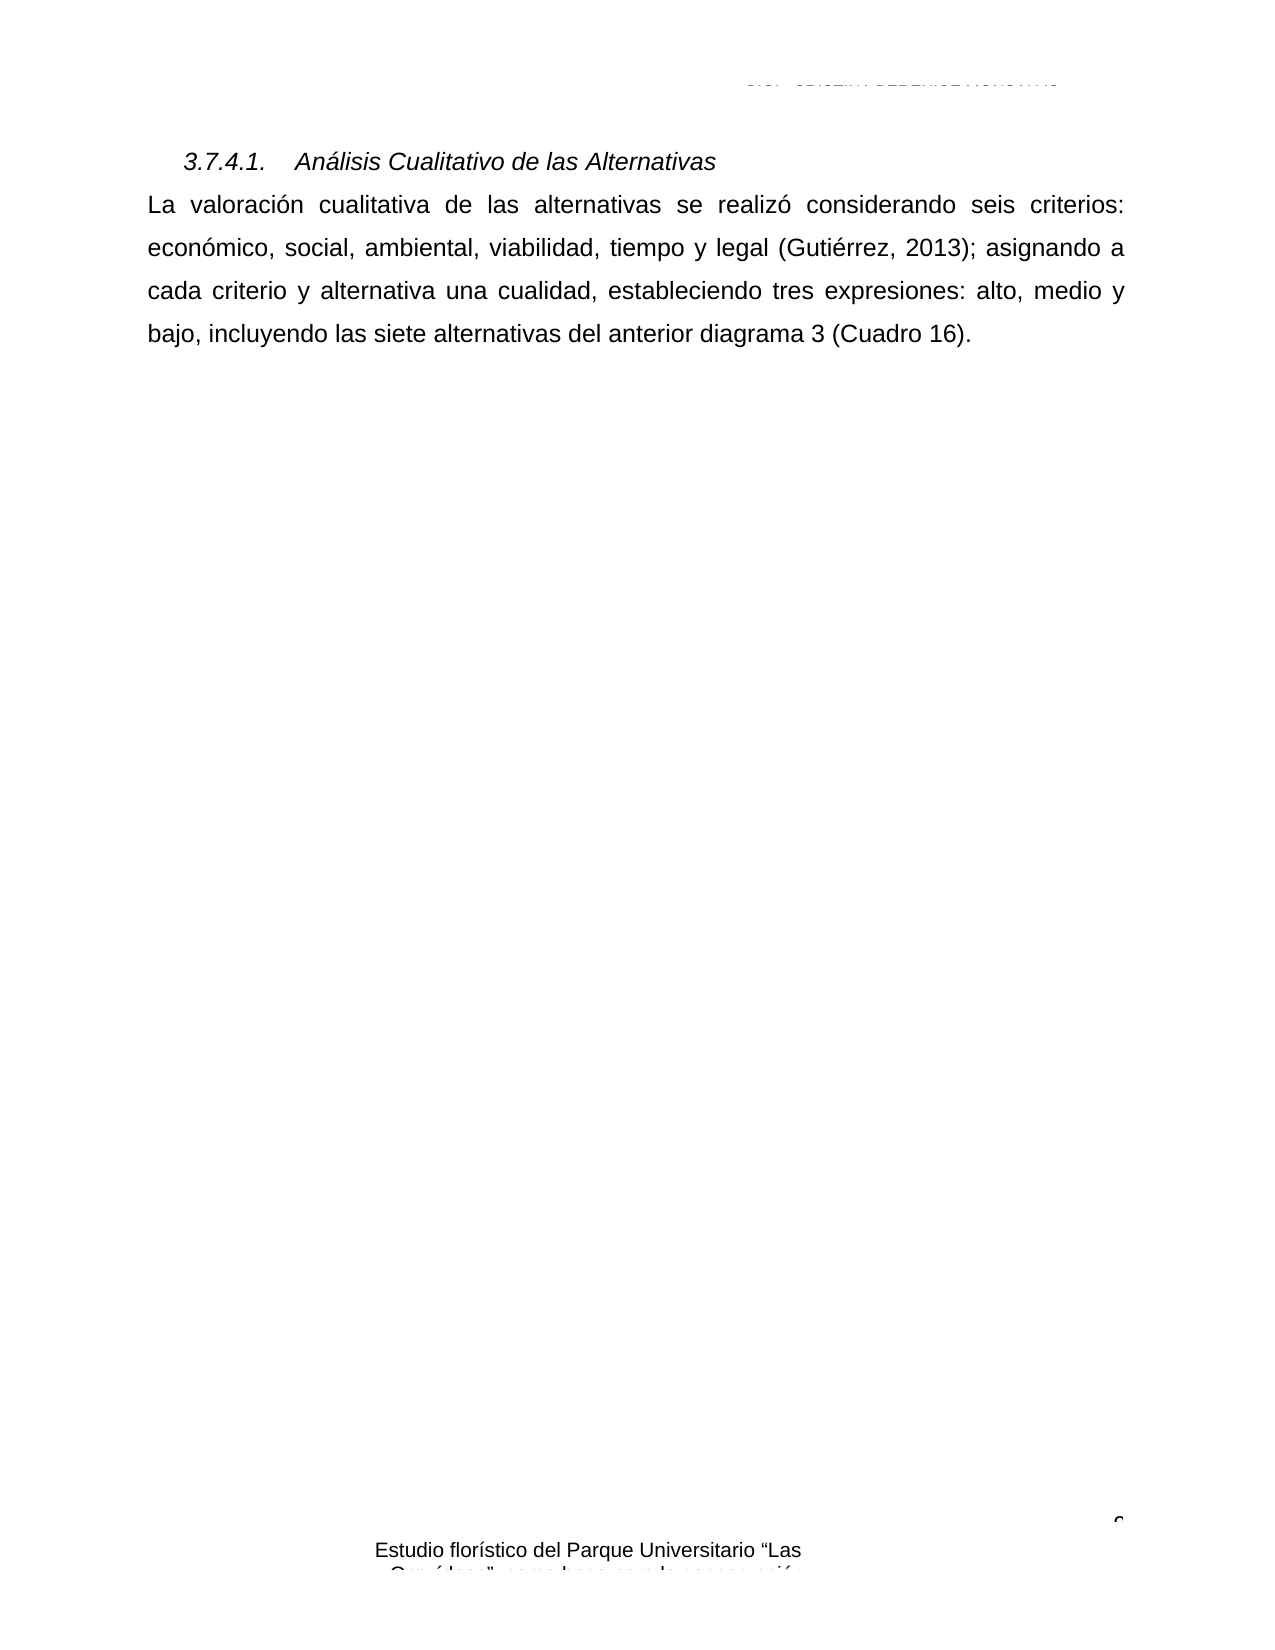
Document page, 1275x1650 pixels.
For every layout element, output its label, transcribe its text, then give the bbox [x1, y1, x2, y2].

text La valoración cualitativa de las alternativas se realizó considerando seis criterios: económico, social, ambiental, viabilidad, tiempo y legal (Gutiérrez, 2013); asignando a cada criterio y alternativa una cualidad, estableciendo tres expresiones: alto, medio y bajo, incluyendo las siete alternativas del anterior diagrama 3 (Cuadro 16). [147, 190, 1127, 348]
list Análisis Cualitativo de las Alternativas [183, 146, 1139, 175]
